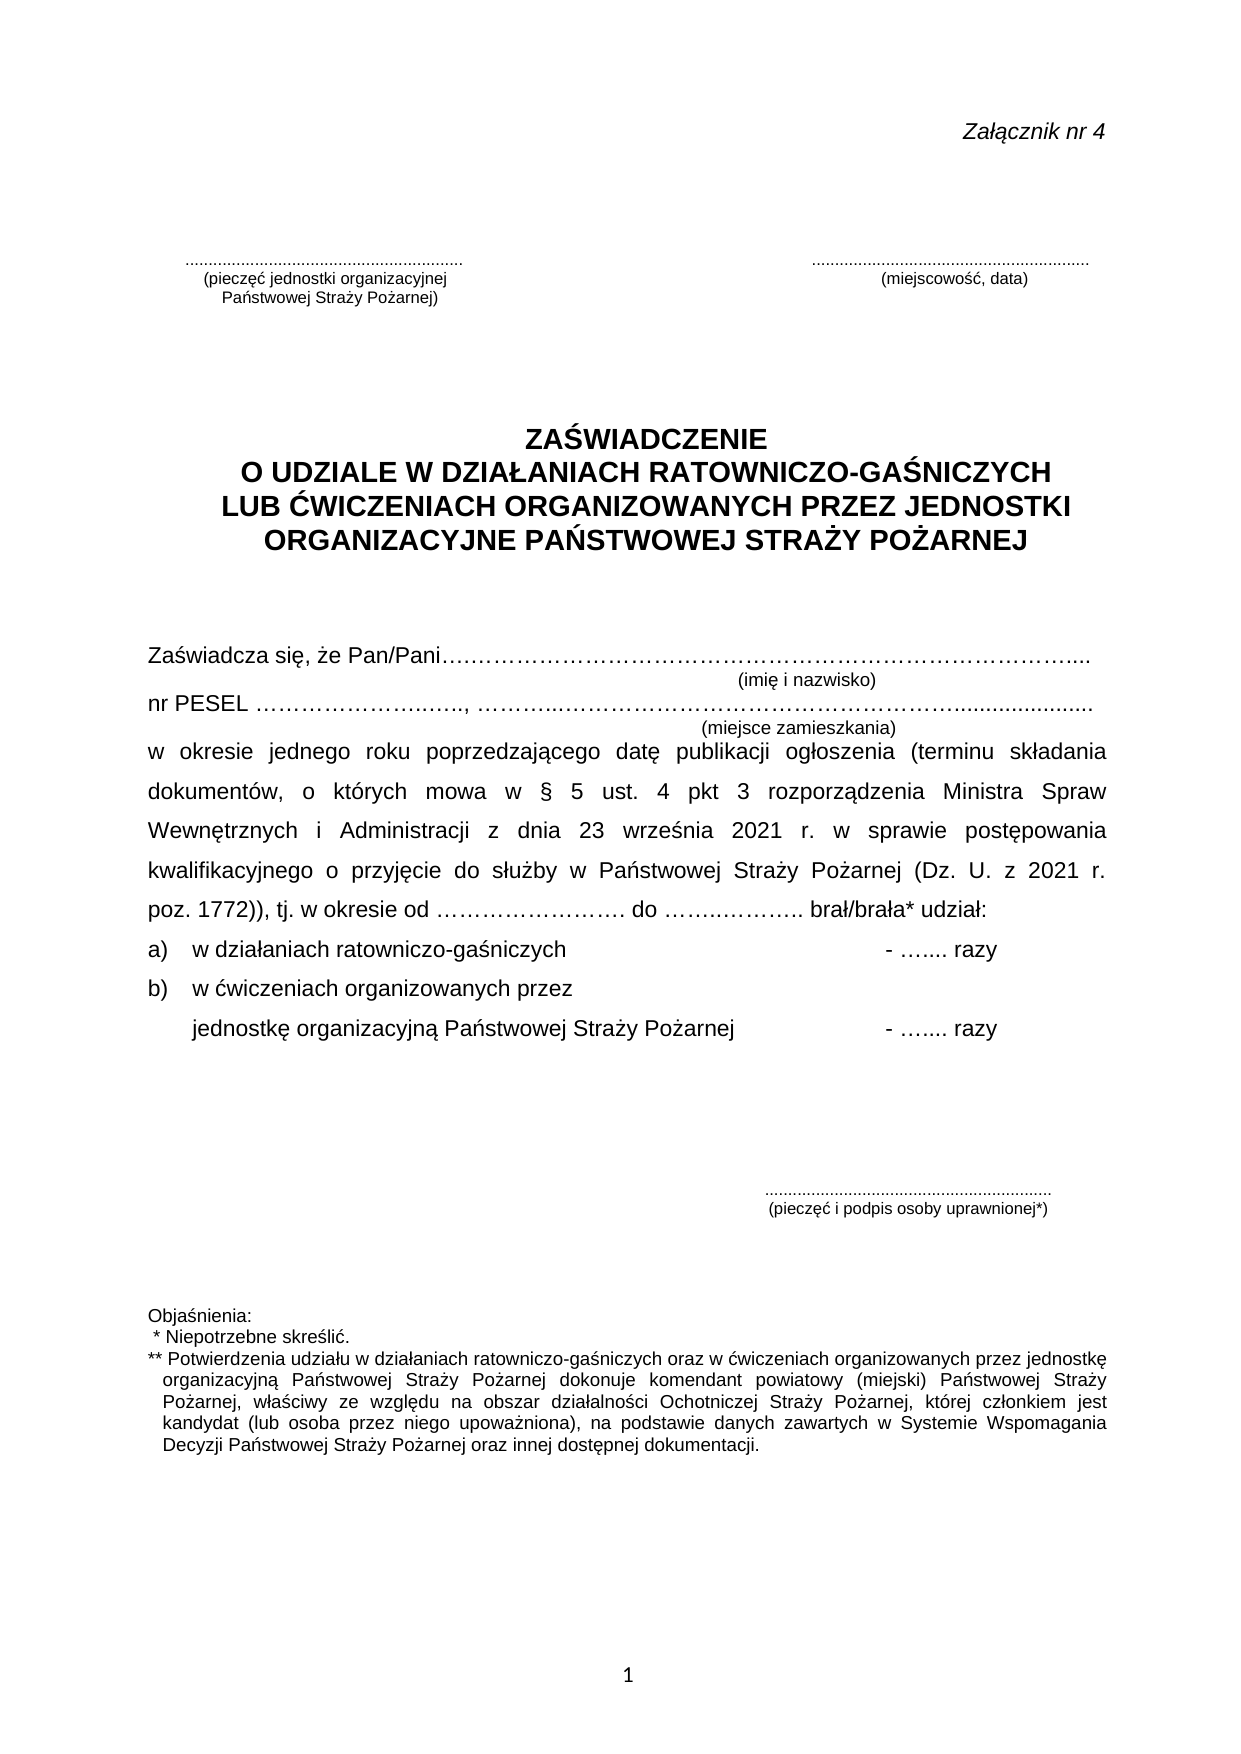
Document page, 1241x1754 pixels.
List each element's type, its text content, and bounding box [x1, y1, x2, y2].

text (miejsce zamieszkania) [664, 717, 1107, 738]
text Zaświadcza się, że Pan/Pani….…………………………………………………………………….... [148, 642, 1107, 669]
text .............................................................. [709, 1180, 1107, 1199]
text * Niepotrzebne skreślić. [148, 1326, 1107, 1347]
text w okresie jednego roku poprzedzającego datę publikacji ogłoszenia (terminu składania dokumentów, o których mowa w § 5 ust. 4 pkt 3 rozporządzenia Ministra Spraw Wewnętrznych i Administracji z dnia 23 września 2021 r. w sprawie postępowania kwalifikacyjnego o przyjęcie do służby w Państwowej Straży Pożarnej (Dz. U. z 2021 r. poz. 1772)), tj. w okresie od ……………………. do ……..……….. brał/brała* udział: [148, 738, 1107, 922]
text (pieczęć i podpis osoby uprawnionej*) [709, 1199, 1107, 1218]
text Załącznik nr 4 [148, 118, 1107, 144]
text O UDZIALE W DZIAŁANIACH RATOWNICZO-GAŚNICZYCH LUB ĆWICZENIACH ORGANIZOWANYCH PRZEZ JEDNOSTKI ORGANIZACYJNE PAŃSTWOWEJ STRAŻY POŻARNEJ [185, 456, 1107, 556]
text (imię i nazwisko) [701, 669, 1107, 690]
list w działaniach ratowniczo-gaśniczych - ….... razy [148, 936, 1107, 962]
list w ćwiczeniach organizowanych przez jednostkę organizacyjną Państwowej Straży Pożarnej - ….... razy [148, 975, 1107, 1041]
text ** Potwierdzenia udziału w działaniach ratowniczo-gaśniczych oraz w ćwiczeniach organizowanych przez jednostkę organizacyjną Państwowej Straży Pożarnej dokonuje komendant powiatowy (miejski) Państwowej Straży Pożarnej, właściwy ze względu na obszar działalności Ochotniczej Straży Pożarnej, której członkiem jest kandydat (lub osoba przez niego upoważniona), na podstawie danych zawartych w Systemie Wspomagania Decyzji Państwowej Straży Pożarnej oraz innej dostępnej dokumentacji. [148, 1347, 1107, 1455]
text Objaśnienia: [148, 1304, 1107, 1326]
text ZAŚWIADCZENIE [185, 422, 1107, 456]
text nr PESEL …………………..….., ………...……………………………………………...................... [148, 690, 1107, 717]
text ............................................................ ............................................................ [185, 249, 1107, 269]
text Państwowej Straży Pożarnej) [222, 288, 1107, 307]
text (pieczęć jednostki organizacyjnej (miejscowość, data) [148, 269, 1107, 288]
